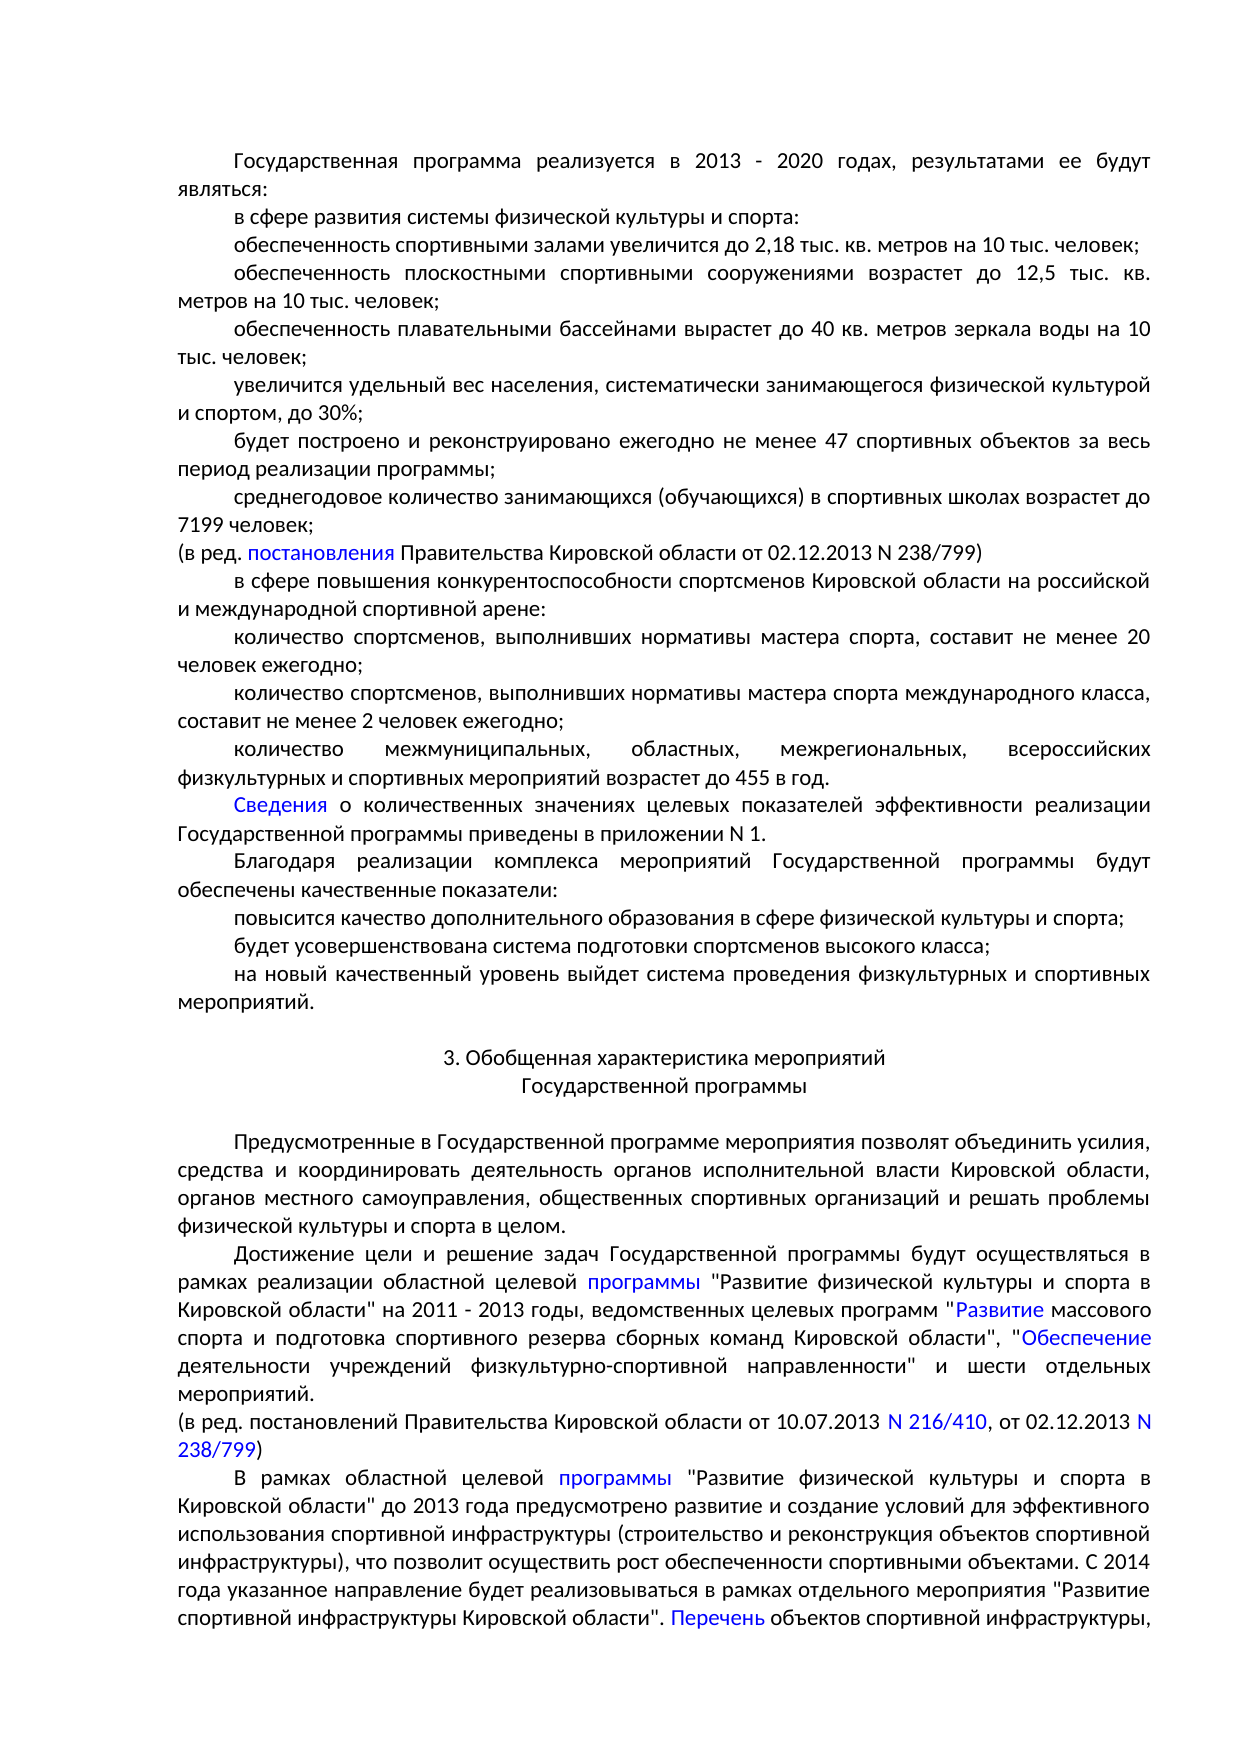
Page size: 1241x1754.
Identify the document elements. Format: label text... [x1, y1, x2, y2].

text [177, 1463, 1152, 1631]
text обеспеченность спортивными залами увеличится до 2,18 тыс. кв. метров на 10 тыс. человек; [177, 230, 1152, 258]
text 3. Обобщенная характеристика мероприятий [177, 1043, 1152, 1071]
text количество межмуниципальных, областных, межрегиональных, всероссийских физкультурных и спортивных мероприятий возрастет до 455 в год. [177, 734, 1152, 791]
text Предусмотренные в Государственной программе мероприятия позволят объединить усилия, средства и координировать деятельность органов исполнительной власти Кировской области, органов местного самоуправления, общественных спортивных организаций и решать проблемы физической культуры и спорта в целом. [177, 1127, 1152, 1239]
text увеличится удельный вес населения, систематически занимающегося физической культурой и спортом, до 30%; [177, 370, 1152, 426]
text будет построено и реконструировано ежегодно не менее 47 спортивных объектов за весь период реализации программы; [177, 426, 1152, 482]
text Благодаря реализации комплекса мероприятий Государственной программы будут обеспечены качественные показатели: [177, 847, 1152, 903]
text количество спортсменов, выполнивших нормативы мастера спорта международного класса, составит не менее 2 человек ежегодно; [177, 678, 1152, 734]
text повысится качество дополнительного образования в сфере физической культуры и спорта; [177, 903, 1152, 931]
text в сфере развития системы физической культуры и спорта: [177, 202, 1152, 230]
text количество спортсменов, выполнивших нормативы мастера спорта, составит не менее 20 человек ежегодно; [177, 622, 1152, 678]
text будет усовершенствована система подготовки спортсменов высокого класса; [177, 931, 1152, 959]
text в сфере повышения конкурентоспособности спортсменов Кировской области на российской и международной спортивной арене: [177, 566, 1152, 622]
text (в ред. постановлений Правительства Кировской области от 10.07.2013 N 216/410, от 02.12.2013 N 238/799) [177, 1407, 1152, 1463]
text обеспеченность плавательными бассейнами вырастет до 40 кв. метров зеркала воды на 10 тыс. человек; [177, 314, 1152, 370]
text Государственной программы [177, 1071, 1152, 1099]
text Достижение цели и решение задач Государственной программы будут осуществляться в рамках реализации областной целевой программы "Развитие физической культуры и спорта в Кировской области" на 2011 - 2013 годы, ведомственных целевых программ "Развитие массового спорта и подготовка спортивного резерва сборных команд Кировской области", "Обеспечение деятельности учреждений физкультурно-спортивной направленности" и шести отдельных мероприятий. [177, 1239, 1152, 1407]
text обеспеченность плоскостными спортивными сооружениями возрастет до 12,5 тыс. кв. метров на 10 тыс. человек; [177, 258, 1152, 314]
text среднегодовое количество занимающихся (обучающихся) в спортивных школах возрастет до 7199 человек; [177, 482, 1152, 538]
text Государственная программа реализуется в 2013 - 2020 годах, результатами ее будут являться: [177, 146, 1152, 202]
text Сведения о количественных значениях целевых показателей эффективности реализации Государственной программы приведены в приложении N 1. [177, 791, 1152, 847]
text на новый качественный уровень выйдет система проведения физкультурных и спортивных мероприятий. [177, 959, 1152, 1015]
text (в ред. постановления Правительства Кировской области от 02.12.2013 N 238/799) [177, 538, 1152, 566]
